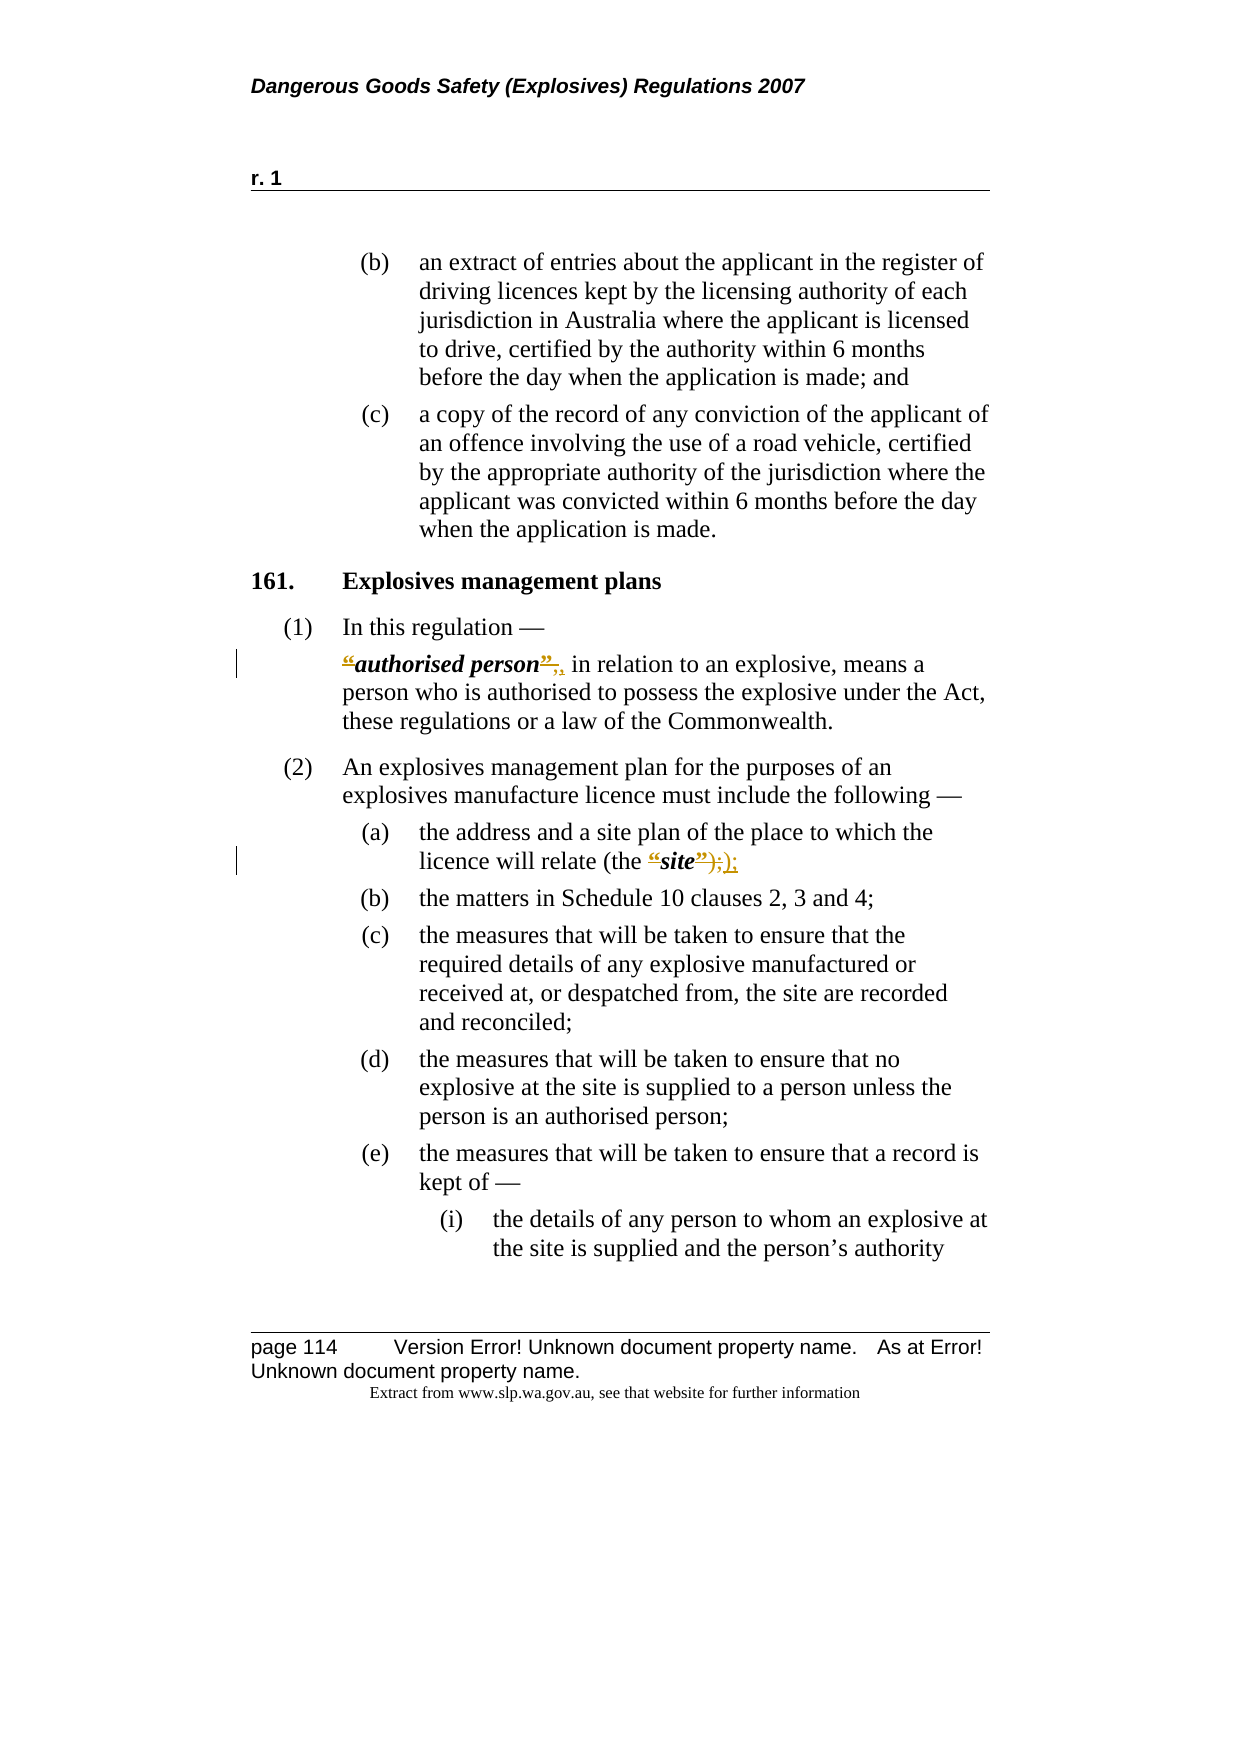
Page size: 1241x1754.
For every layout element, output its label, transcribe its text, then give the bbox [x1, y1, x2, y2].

text (c) a copy of the record of any conviction of the applicant of an offence involving the use of a road vehicle, certified by the appropriate authority of the jurisdiction where the applicant was convicted within 6 months before the day when the application is made. [251, 399, 990, 543]
text (1) In this regulation — [251, 612, 990, 640]
subtitle 161. Explosives management plans [251, 566, 990, 595]
text (b) the matters in Schedule 10 clauses 2, 3 and 4; [251, 883, 990, 912]
text (d) the measures that will be taken to ensure that no explosive at the site is supplied to a person unless the person is an authorised person; [251, 1044, 990, 1130]
text (b) an extract of entries about the applicant in the register of driving licences kept by the licensing authority of each jurisdiction in Australia where the applicant is licensed to drive, certified by the authority within 6 months before the day when the application is made; and [251, 247, 990, 391]
text (c) the measures that will be taken to ensure that the required details of any explosive manufactured or received at, or despatched from, the site are recorded and reconciled; [251, 920, 990, 1035]
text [251, 1204, 990, 1262]
text (2) An explosives management plan for the purposes of an explosives manufacture licence must include the following — [251, 752, 990, 809]
text (a) the address and a site plan of the place to which the licence will relate (the site [251, 817, 990, 875]
text (e) the measures that will be taken to ensure that a record is kept of — [251, 1138, 990, 1196]
text authorised person in relation to an explosive, means a person who is authorised to possess the explosive under the Act, these regulations or a law of the Commonwealth. [251, 649, 990, 735]
